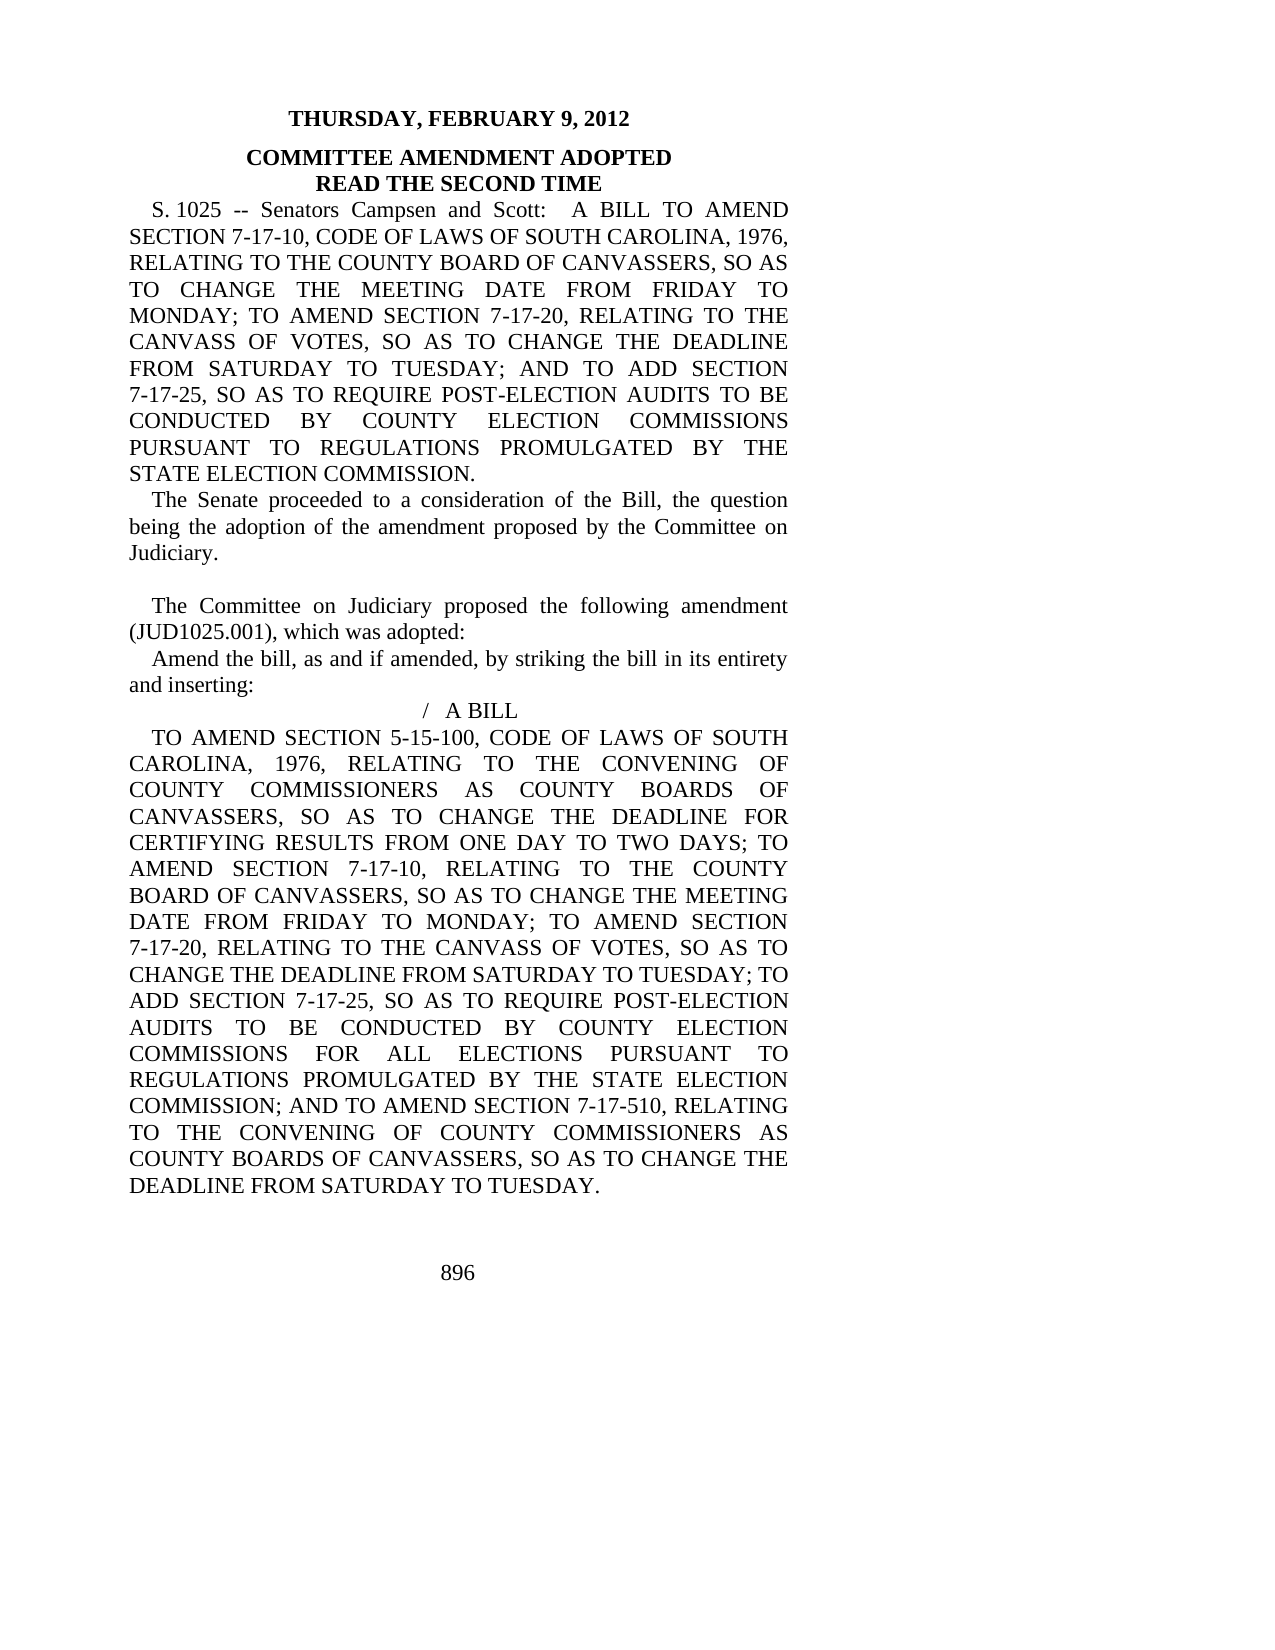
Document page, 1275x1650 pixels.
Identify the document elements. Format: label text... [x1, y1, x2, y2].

text The Committee on Judiciary proposed the following amendment (JUD1025.001), which was adopted: [129, 592, 789, 644]
text / A BILL [129, 697, 789, 724]
text READ THE SECOND TIME [129, 170, 789, 197]
text S. 1025 -- Senators Campsen and Scott: A BILL TO AMEND SECTION 7-17-10, CODE OF LAWS OF SOUTH CAROLINA, 1976, RELATING TO THE COUNTY BOARD OF CANVASSERS, SO AS TO CHANGE THE MEETING DATE FROM FRIDAY TO MONDAY; TO AMEND SECTION 7-17-20, RELATING TO THE CANVASS OF VOTES, SO AS TO CHANGE THE DEADLINE FROM SATURDAY TO TUESDAY; AND TO ADD SECTION 7-17-25, SO AS TO REQUIRE POST-ELECTION AUDITS TO BE CONDUCTED BY COUNTY ELECTION COMMISSIONS PURSUANT TO REGULATIONS PROMULGATED BY THE STATE ELECTION COMMISSION. [129, 197, 789, 486]
text The Senate proceeded to a consideration of the Bill, the question being the adoption of the amendment proposed by the Committee on Judiciary. [129, 486, 789, 566]
text Amend the bill, as and if amended, by striking the bill in its entirety and inserting: [129, 644, 789, 697]
text TO AMEND SECTION 5-15-100, CODE OF LAWS OF SOUTH CAROLINA, 1976, RELATING TO THE CONVENING OF COUNTY COMMISSIONERS AS COUNTY BOARDS OF CANVASSERS, SO AS TO CHANGE THE DEADLINE FOR CERTIFYING RESULTS FROM ONE DAY TO TWO DAYS; TO AMEND SECTION 7-17-10, RELATING TO THE COUNTY BOARD OF CANVASSERS, SO AS TO CHANGE THE MEETING DATE FROM FRIDAY TO MONDAY; TO AMEND SECTION 7-17-20, RELATING TO THE CANVASS OF VOTES, SO AS TO CHANGE THE DEADLINE FROM SATURDAY TO TUESDAY; TO ADD SECTION 7-17-25, SO AS TO REQUIRE POST-ELECTION AUDITS TO BE CONDUCTED BY COUNTY ELECTION COMMISSIONS FOR ALL ELECTIONS PURSUANT TO REGULATIONS PROMULGATED BY THE STATE ELECTION COMMISSION; AND TO AMEND SECTION 7-17-510, RELATING TO THE CONVENING OF COUNTY COMMISSIONERS AS COUNTY BOARDS OF CANVASSERS, SO AS TO CHANGE THE DEADLINE FROM SATURDAY TO TUESDAY. [129, 724, 789, 1198]
text COMMITTEE AMENDMENT ADOPTED [129, 144, 789, 170]
